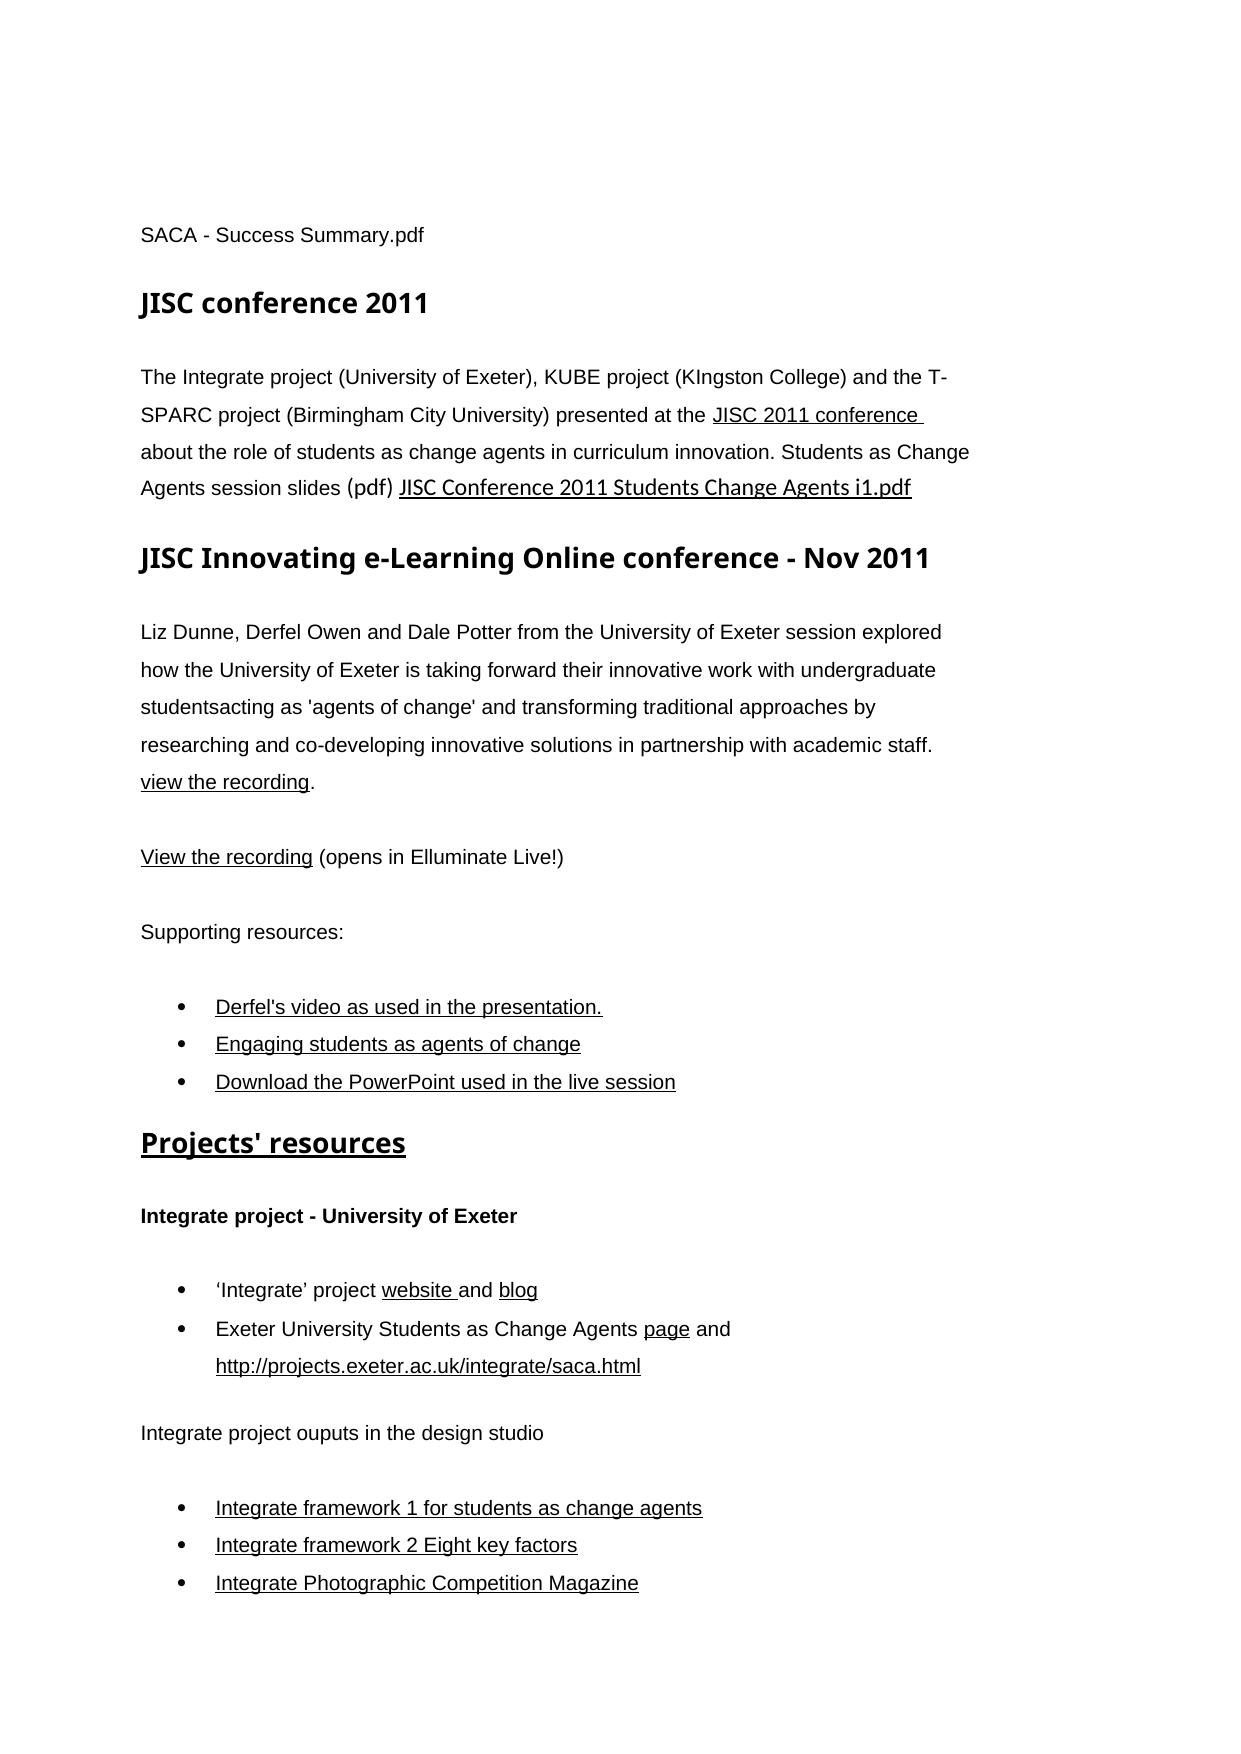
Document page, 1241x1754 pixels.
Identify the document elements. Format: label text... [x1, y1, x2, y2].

table_header View [111, 150, 976, 1598]
